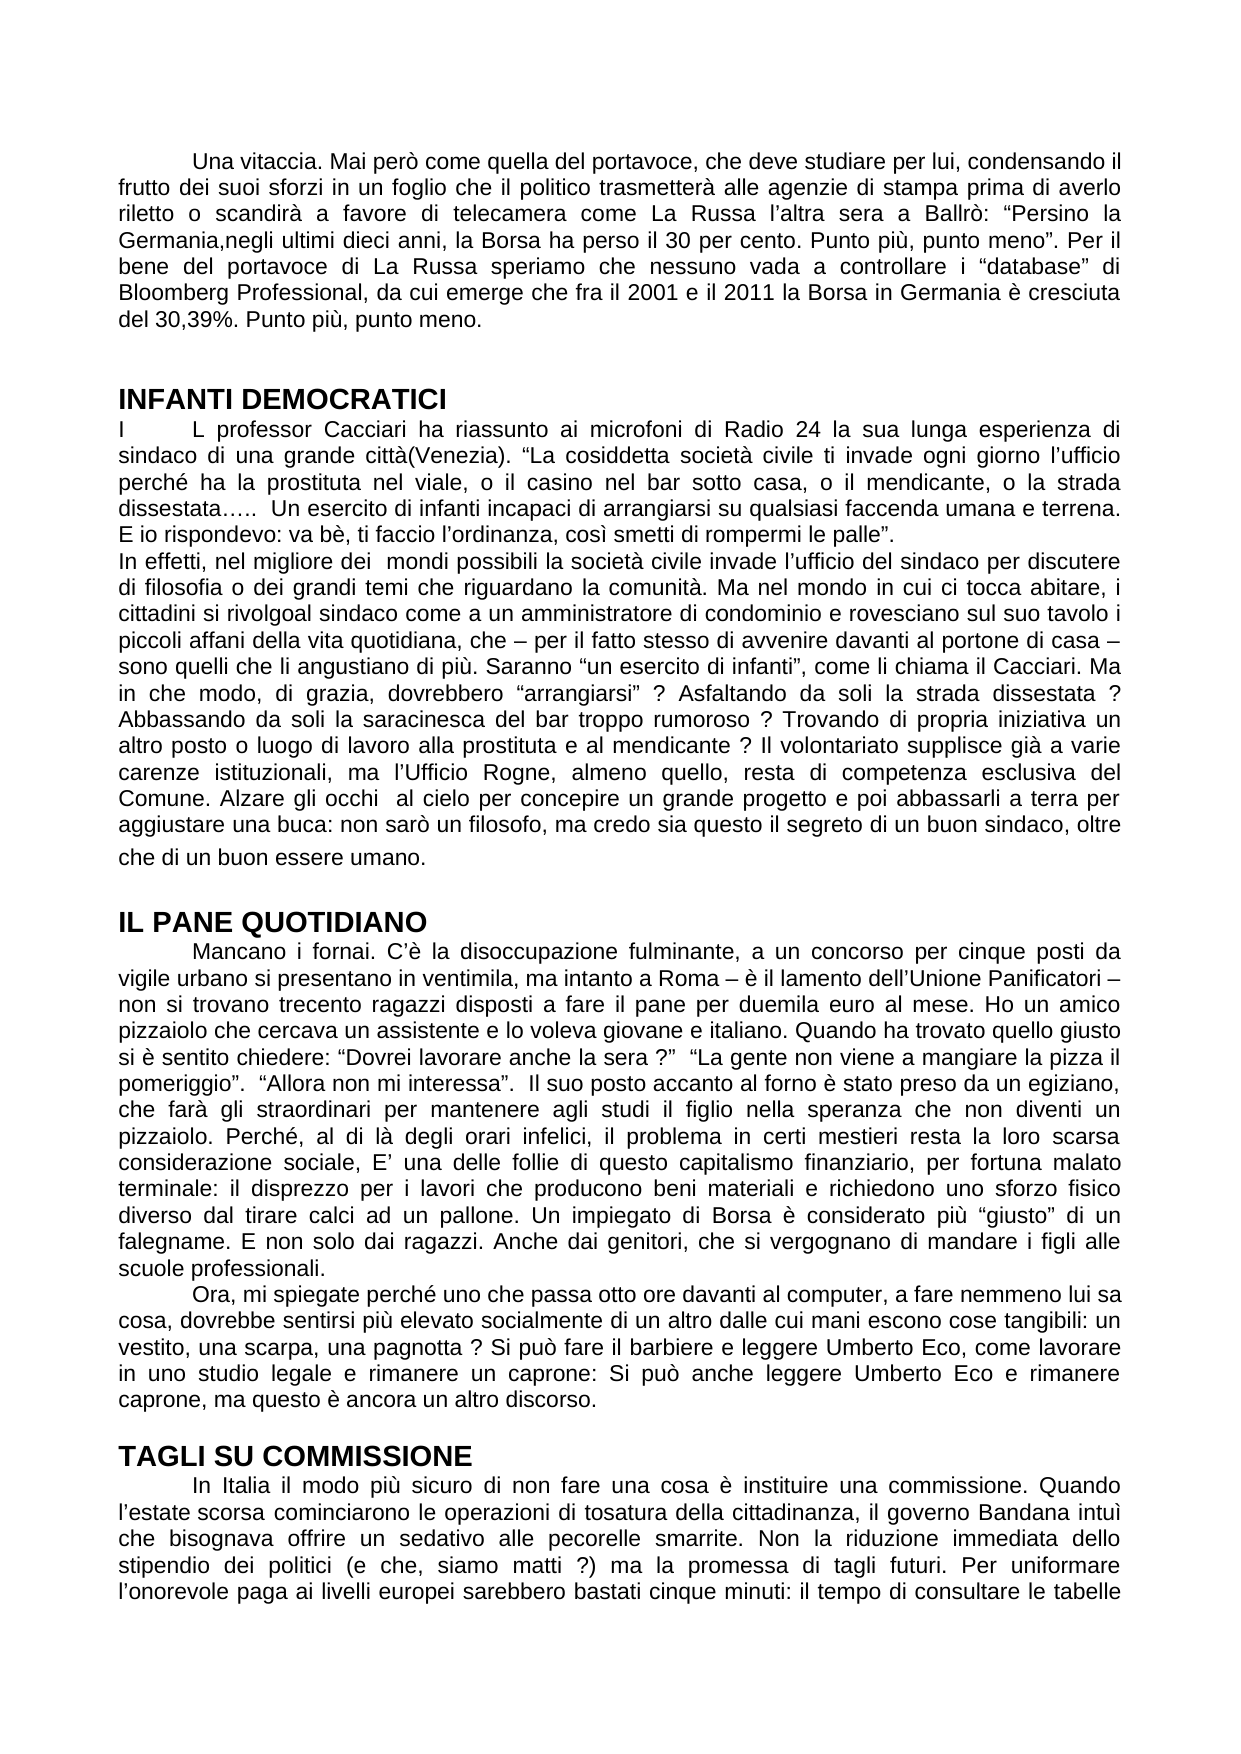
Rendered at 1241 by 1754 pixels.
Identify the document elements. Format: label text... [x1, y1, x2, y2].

text Ora, mi spiegate perché uno che passa otto ore davanti al computer, a fare nemmeno lui sa cosa, dovrebbe sentirsi più elevato socialmente di un altro dalle cui mani escono cose tangibili: un vestito, una scarpa, una pagnotta ? Si può fare il barbiere e leggere Umberto Eco, come lavorare in uno studio legale e rimanere un caprone: Si può anche leggere Umberto Eco e rimanere caprone, ma questo è ancora un altro discorso. [118, 1281, 1122, 1413]
text TAGLI SU COMMISSIONE [118, 1439, 1122, 1472]
text I L professor Cacciari ha riassunto ai microfoni di Radio 24 la sua lunga esperienza di sindaco di una grande città(Venezia). “La cosiddetta società civile ti invade ogni giorno l’ufficio perché ha la prostituta nel viale, o il casino nel bar sotto casa, o il mendicante, o la strada dissestata….. Un esercito di infanti incapaci di arrangiarsi su qualsiasi faccenda umana e terrena. E io rispondevo: va bè, ti faccio l’ordinanza, così smetti di rompermi le palle”. [118, 416, 1122, 548]
text Una vitaccia. Mai però come quella del portavoce, che deve studiare per lui, condensando il frutto dei suoi sforzi in un foglio che il politico trasmetterà alle agenzie di stampa prima di averlo riletto o scandirà a favore di telecamera come La Russa l’altra sera a Ballrò: “Persino la Germania,negli ultimi dieci anni, la Borsa ha perso il 30 per cento. Punto più, punto meno”. Per il bene del portavoce di La Russa speriamo che nessuno vada a controllare i “database” di Bloomberg Professional, da cui emerge che fra il 2001 e il 2011 la Borsa in Germania è cresciuta del 30,39%. Punto più, punto meno. [118, 148, 1122, 332]
text IL PANE QUOTIDIANO [118, 905, 1122, 938]
text In effetti, nel migliore dei mondi possibili la società civile invade l’ufficio del sindaco per discutere di filosofia o dei grandi temi che riguardano la comunità. Ma nel mondo in cui ci tocca abitare, i cittadini si rivolgoal sindaco come a un amministratore di condominio e rovesciano sul suo tavolo i piccoli affani della vita quotidiana, che – per il fatto stesso di avvenire davanti al portone di casa – sono quelli che li angustiano di più. Saranno “un esercito di infanti”, come li chiama il Cacciari. Ma in che modo, di grazia, dovrebbero “arrangiarsi” ? Asfaltando da soli la strada dissestata ? Abbassando da soli la saracinesca del bar troppo rumoroso ? Trovando di propria iniziativa un altro posto o luogo di lavoro alla prostituta e al mendicante ? Il volontariato supplisce già a varie carenze istituzionali, ma l’Ufficio Rogne, almeno quello, resta di competenza esclusiva del Comune. Alzare gli occhi al cielo per concepire un grande progetto e poi abbassarli a terra per aggiustare una buca: non sarò un filosofo, ma credo sia questo il segreto di un buon sindaco, oltre che di un buon essere umano. [118, 548, 1122, 871]
text Mancano i fornai. C’è la disoccupazione fulminante, a un concorso per cinque posti da vigile urbano si presentano in ventimila, ma intanto a Roma – è il lamento dell’Unione Panificatori – non si trovano trecento ragazzi disposti a fare il pane per duemila euro al mese. Ho un amico pizzaiolo che cercava un assistente e lo voleva giovane e italiano. Quando ha trovato quello giusto si è sentito chiedere: “Dovrei lavorare anche la sera ?” “La gente non viene a mangiare la pizza il pomeriggio”. “Allora non mi interessa”. Il suo posto accanto al forno è stato preso da un egiziano, che farà gli straordinari per mantenere agli studi il figlio nella speranza che non diventi un pizzaiolo. Perché, al di là degli orari infelici, il problema in certi mestieri resta la loro scarsa considerazione sociale, E’ una delle follie di questo capitalismo finanziario, per fortuna malato terminale: il disprezzo per i lavori che producono beni materiali e richiedono uno sforzo fisico diverso dal tirare calci ad un pallone. Un impiegato di Borsa è considerato più “giusto” di un falegname. E non solo dai ragazzi. Anche dai genitori, che si vergognano di mandare i figli alle scuole professionali. [118, 938, 1122, 1281]
text INFANTI DEMOCRATICI [118, 382, 1122, 416]
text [118, 1472, 1122, 1604]
